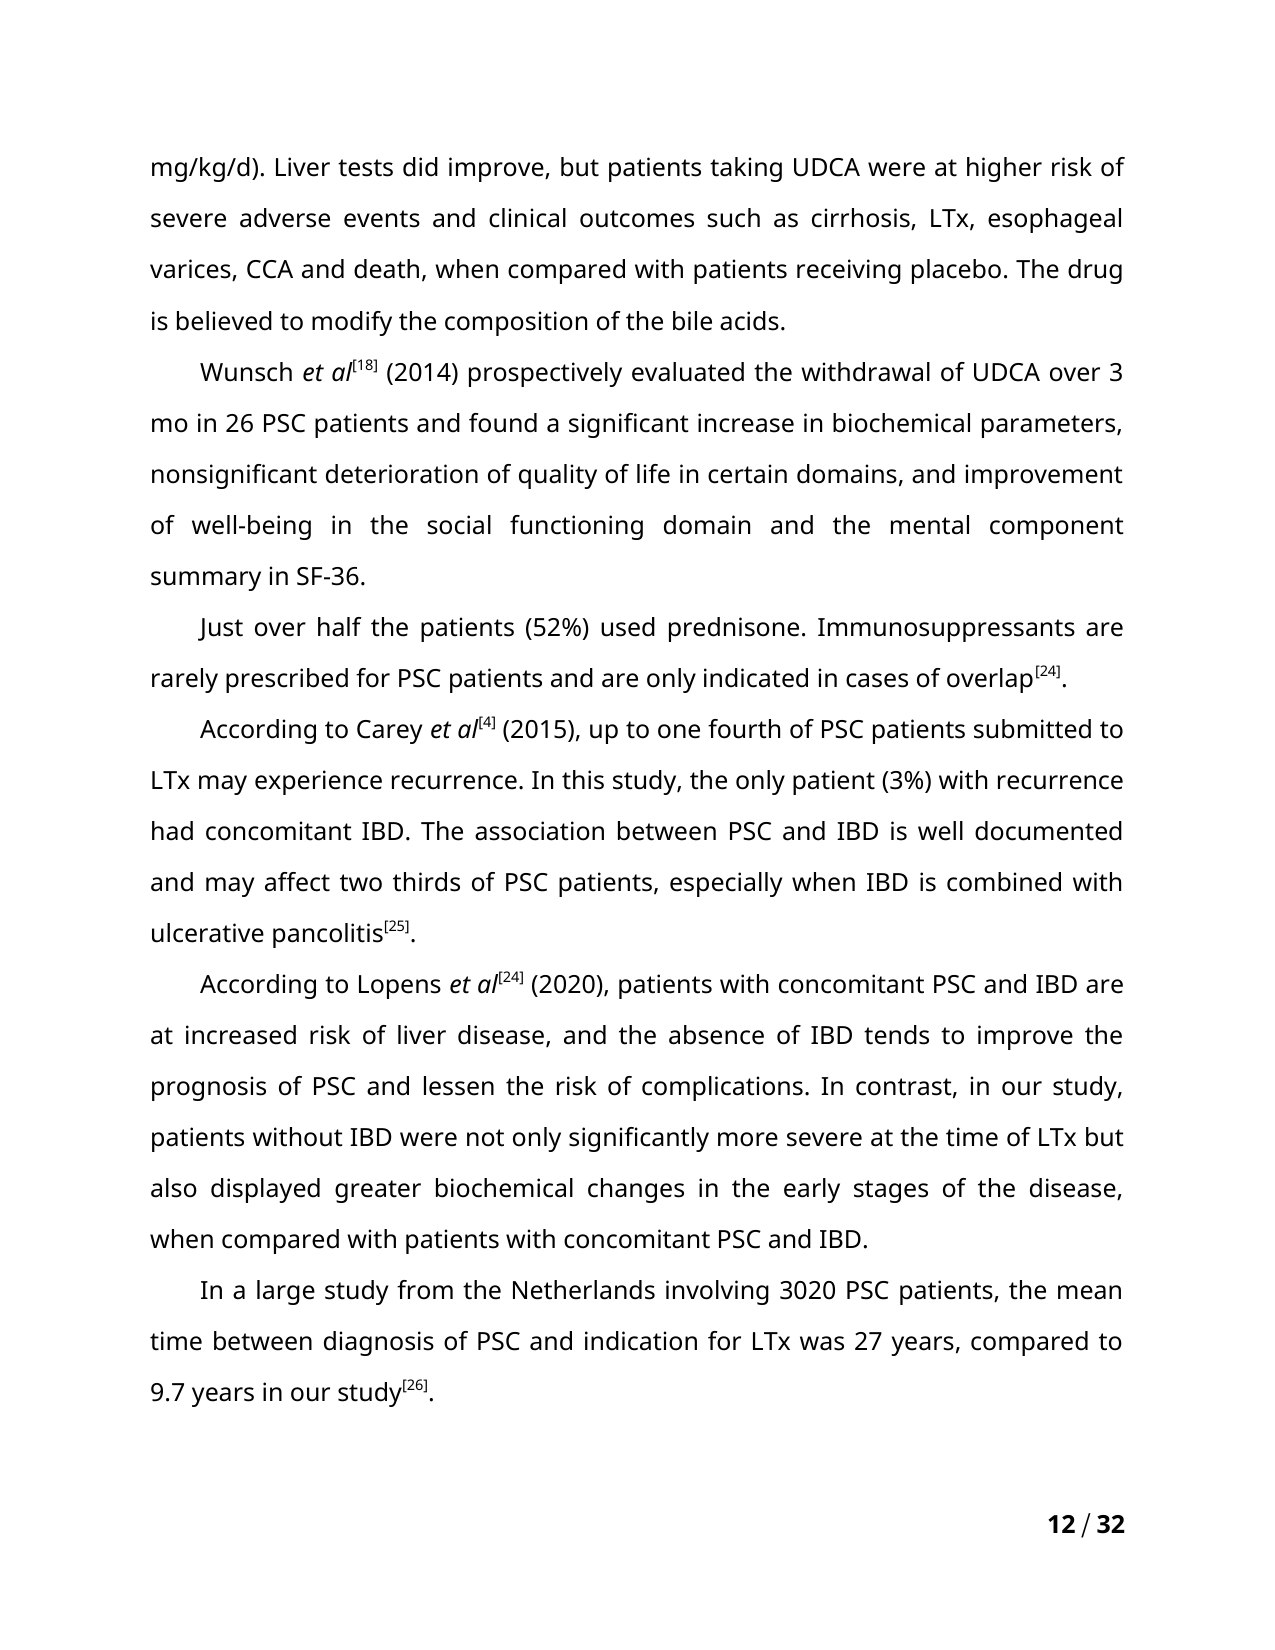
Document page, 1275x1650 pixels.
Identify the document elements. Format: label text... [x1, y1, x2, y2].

text According to Lopens et al[24] (2020), patients with concomitant PSC and IBD are at increased risk of liver disease, and the absence of IBD tends to improve the prognosis of PSC and lessen the risk of complications. In contrast, in our study, patients without IBD were not only significantly more severe at the time of LTx but also displayed greater biochemical changes in the early stages of the disease, when compared with patients with concomitant PSC and IBD. [150, 967, 1125, 1256]
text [150, 150, 1125, 337]
text Just over half the patients (52%) used prednisone. Immunosuppressants are rarely prescribed for PSC patients and are only indicated in cases of overlap[24]. [150, 609, 1125, 694]
text Wunsch et al[18] (2014) prospectively evaluated the withdrawal of UDCA over 3 mo in 26 PSC patients and found a significant increase in biochemical parameters, nonsignificant deterioration of quality of life in certain domains, and improvement of well-being in the social functioning domain and the mental component summary in SF-36. [150, 354, 1125, 592]
text In a large study from the Netherlands involving 3020 PSC patients, the mean time between diagnosis of PSC and indication for LTx was 27 years, compared to 9.7 years in our study[26]. [150, 1273, 1125, 1409]
text According to Carey et al[4] (2015), up to one fourth of PSC patients submitted to LTx may experience recurrence. In this study, the only patient (3%) with recurrence had concomitant IBD. The association between PSC and IBD is well documented and may affect two thirds of PSC patients, especially when IBD is combined with ulcerative pancolitis[25]. [150, 711, 1125, 950]
